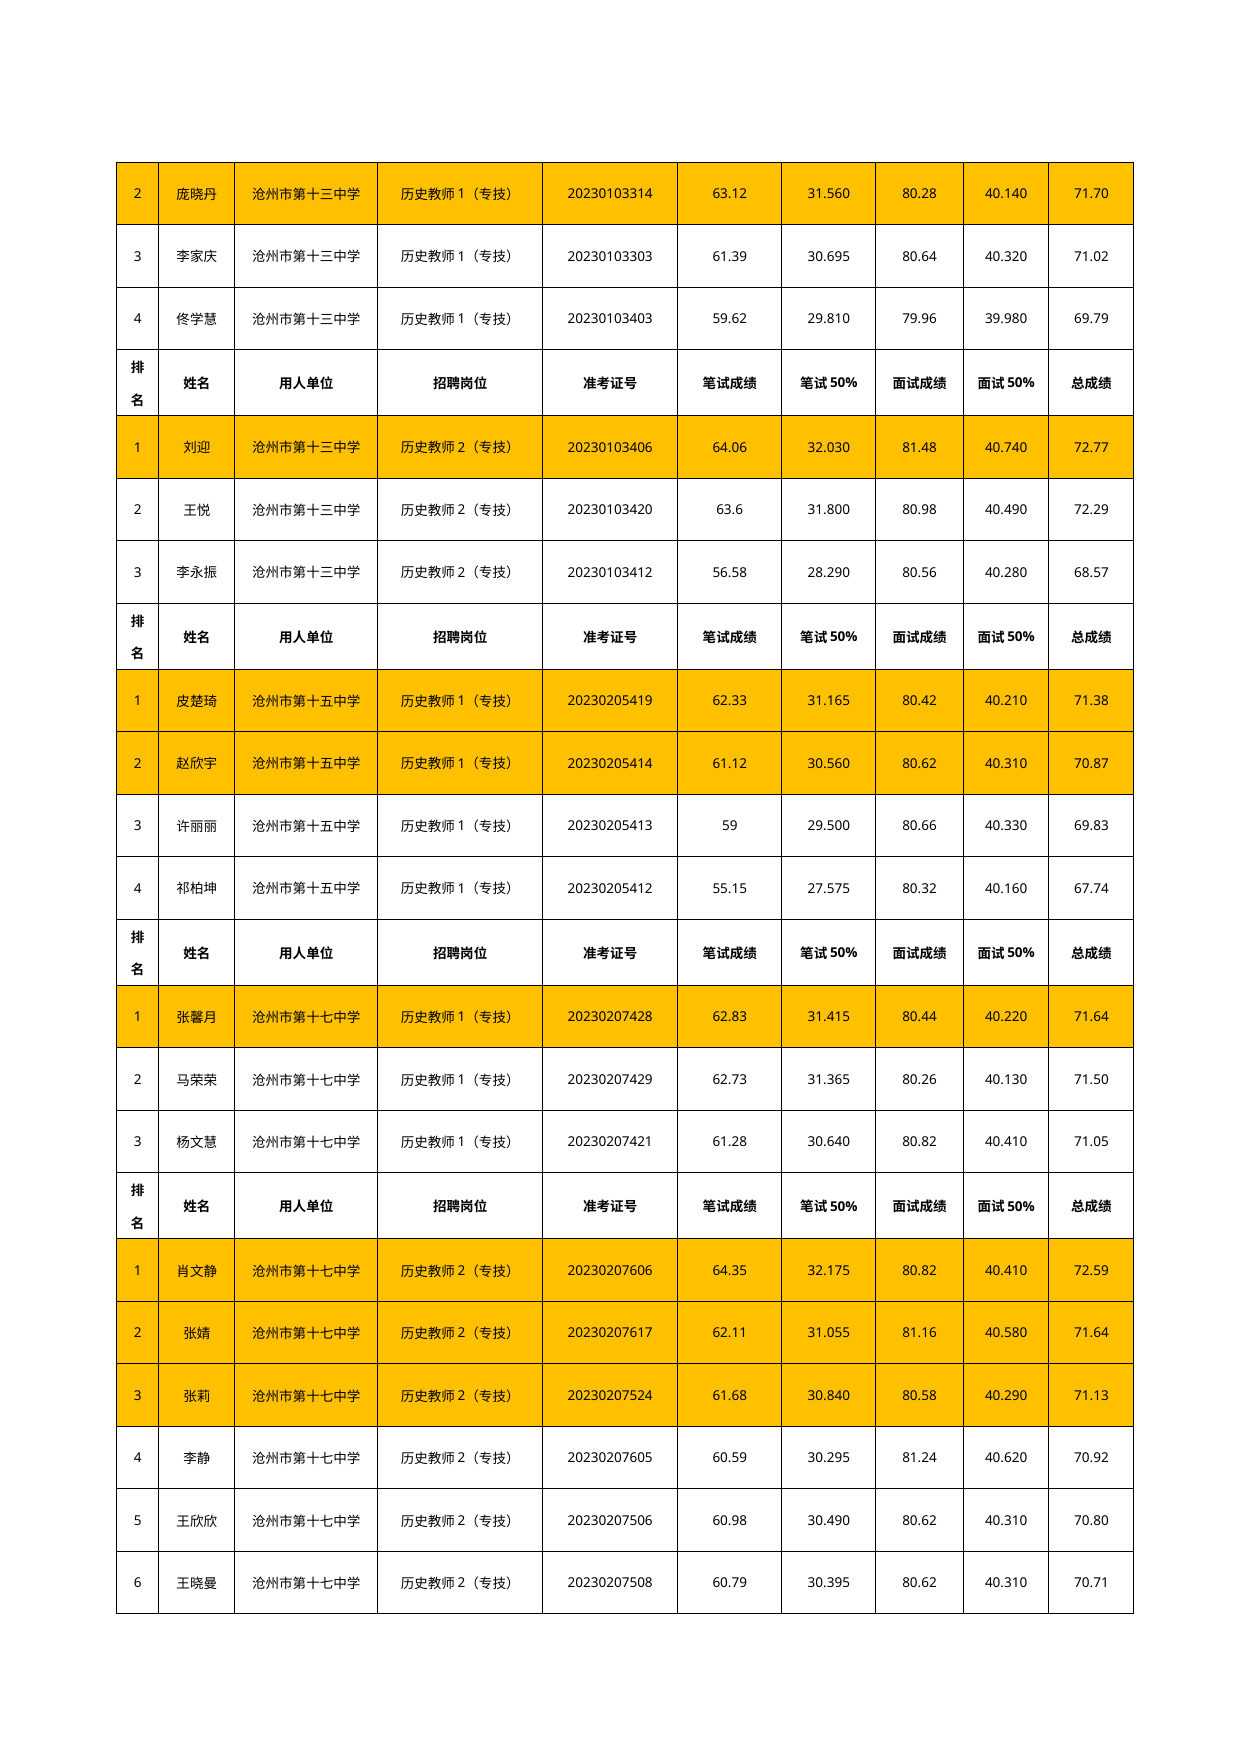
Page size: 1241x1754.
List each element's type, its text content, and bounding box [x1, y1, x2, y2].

table_cell 30.640 [782, 1111, 875, 1172]
table_cell 20230207605 [543, 1427, 677, 1488]
table_cell 笔试50% [782, 920, 875, 985]
table_cell 沧州市第十七中学 [235, 1048, 377, 1110]
table_cell 40.220 [964, 986, 1048, 1047]
table_cell 70.87 [1049, 732, 1133, 794]
table_cell 31.415 [782, 986, 875, 1047]
table_cell 用人单位 [235, 1173, 377, 1238]
table_cell 历史教师2（专技） [378, 1302, 542, 1363]
table_cell 招聘岗位 [378, 1173, 542, 1238]
table_cell 招聘岗位 [378, 604, 542, 669]
table_cell 1 [117, 416, 158, 478]
table_cell 40.140 [964, 163, 1048, 224]
table_cell 62.11 [678, 1302, 781, 1363]
table_cell 31.055 [782, 1302, 875, 1363]
table_cell 历史教师2（专技） [378, 1364, 542, 1426]
table_cell 4 [117, 1427, 158, 1488]
table_cell 1 [117, 986, 158, 1047]
table_cell 沧州市第十七中学 [235, 986, 377, 1047]
table_cell 32.030 [782, 416, 875, 478]
table_cell 1 [117, 1239, 158, 1301]
table_cell 沧州市第十七中学 [235, 1552, 377, 1613]
table_cell 历史教师2（专技） [378, 1489, 542, 1551]
table_cell 姓名 [159, 1173, 234, 1238]
table_cell 59.62 [678, 288, 781, 349]
table_cell 40.620 [964, 1427, 1048, 1488]
table_cell 20230103403 [543, 288, 677, 349]
table_cell 历史教师2（专技） [378, 479, 542, 540]
table_cell 笔试成绩 [678, 920, 781, 985]
table_cell 面试50% [964, 350, 1048, 415]
table_cell 80.82 [876, 1111, 963, 1172]
table_cell 40.410 [964, 1111, 1048, 1172]
table_cell 总成绩 [1049, 604, 1133, 669]
table_cell 80.62 [876, 1552, 963, 1613]
table_cell 31.800 [782, 479, 875, 540]
table_cell 用人单位 [235, 604, 377, 669]
table_cell 31.365 [782, 1048, 875, 1110]
table_cell 排名 [117, 604, 158, 669]
table_cell 56.58 [678, 541, 781, 603]
table_cell 庞晓丹 [159, 163, 234, 224]
table_cell 64.35 [678, 1239, 781, 1301]
table_cell 沧州市第十五中学 [235, 732, 377, 794]
table_cell 39.980 [964, 288, 1048, 349]
table_cell 20230103303 [543, 225, 677, 287]
table_cell 80.42 [876, 670, 963, 731]
table_cell 排名 [117, 920, 158, 985]
table_cell 32.175 [782, 1239, 875, 1301]
table_cell 20230207506 [543, 1489, 677, 1551]
table_cell 70.71 [1049, 1552, 1133, 1613]
table_cell 张婧 [159, 1302, 234, 1363]
table_cell 2 [117, 732, 158, 794]
table_cell 30.695 [782, 225, 875, 287]
table_cell 40.310 [964, 1552, 1048, 1613]
table_cell 面试成绩 [876, 1173, 963, 1238]
table_cell 62.83 [678, 986, 781, 1047]
table_cell 29.810 [782, 288, 875, 349]
table_cell 72.59 [1049, 1239, 1133, 1301]
table_cell 准考证号 [543, 604, 677, 669]
table_cell 张莉 [159, 1364, 234, 1426]
table_cell 80.62 [876, 1489, 963, 1551]
table_cell 64.06 [678, 416, 781, 478]
table_cell 63.12 [678, 163, 781, 224]
table_cell 80.66 [876, 795, 963, 856]
table_cell 5 [117, 1489, 158, 1551]
table_cell 60.59 [678, 1427, 781, 1488]
table_cell 3 [117, 1364, 158, 1426]
table_cell 80.58 [876, 1364, 963, 1426]
table_cell 40.130 [964, 1048, 1048, 1110]
table_cell 张馨月 [159, 986, 234, 1047]
table_cell 历史教师1（专技） [378, 225, 542, 287]
table_cell 祁柏坤 [159, 857, 234, 919]
table_cell 80.98 [876, 479, 963, 540]
table_cell 姓名 [159, 920, 234, 985]
table_cell 71.64 [1049, 986, 1133, 1047]
table_cell 笔试成绩 [678, 1173, 781, 1238]
table_cell 李家庆 [159, 225, 234, 287]
table_cell 55.15 [678, 857, 781, 919]
table_cell 王晓曼 [159, 1552, 234, 1613]
table_cell 20230103412 [543, 541, 677, 603]
table_cell 王悦 [159, 479, 234, 540]
table_cell 81.16 [876, 1302, 963, 1363]
table_cell 20230207429 [543, 1048, 677, 1110]
table_cell 沧州市第十五中学 [235, 795, 377, 856]
table_cell 准考证号 [543, 920, 677, 985]
table_cell 排名 [117, 1173, 158, 1238]
table_cell 沧州市第十七中学 [235, 1364, 377, 1426]
table_cell 20230207421 [543, 1111, 677, 1172]
table_cell 20230205419 [543, 670, 677, 731]
table_cell 历史教师1（专技） [378, 986, 542, 1047]
table_cell 4 [117, 288, 158, 349]
table_cell 姓名 [159, 604, 234, 669]
table_cell 沧州市第十七中学 [235, 1111, 377, 1172]
table_cell 79.96 [876, 288, 963, 349]
table_cell 沧州市第十七中学 [235, 1489, 377, 1551]
table_cell 2 [117, 1302, 158, 1363]
table_cell 40.310 [964, 732, 1048, 794]
table_cell 面试成绩 [876, 920, 963, 985]
table_cell 80.26 [876, 1048, 963, 1110]
table_cell 总成绩 [1049, 1173, 1133, 1238]
table_cell 3 [117, 795, 158, 856]
table_cell 4 [117, 857, 158, 919]
table_cell 佟学慧 [159, 288, 234, 349]
table_cell 40.280 [964, 541, 1048, 603]
table_cell 笔试50% [782, 1173, 875, 1238]
table_cell 71.13 [1049, 1364, 1133, 1426]
table_cell 招聘岗位 [378, 920, 542, 985]
table_cell 67.74 [1049, 857, 1133, 919]
table_cell 3 [117, 541, 158, 603]
table_cell 20230207617 [543, 1302, 677, 1363]
table_cell 31.560 [782, 163, 875, 224]
table_cell 61.39 [678, 225, 781, 287]
table_cell 许丽丽 [159, 795, 234, 856]
table_cell 31.165 [782, 670, 875, 731]
table_cell 80.56 [876, 541, 963, 603]
table_cell 40.330 [964, 795, 1048, 856]
table_cell 40.210 [964, 670, 1048, 731]
table_cell 历史教师2（专技） [378, 1239, 542, 1301]
table_cell 历史教师1（专技） [378, 163, 542, 224]
table_cell 6 [117, 1552, 158, 1613]
table_cell 沧州市第十五中学 [235, 670, 377, 731]
table_cell 沧州市第十五中学 [235, 857, 377, 919]
table_cell 沧州市第十三中学 [235, 416, 377, 478]
table_cell 40.310 [964, 1489, 1048, 1551]
table_cell 40.410 [964, 1239, 1048, 1301]
table_cell 面试成绩 [876, 350, 963, 415]
table_cell 总成绩 [1049, 920, 1133, 985]
table_cell 68.57 [1049, 541, 1133, 603]
table_cell 面试50% [964, 1173, 1048, 1238]
table_cell 61.28 [678, 1111, 781, 1172]
table_cell 30.560 [782, 732, 875, 794]
table_cell 80.64 [876, 225, 963, 287]
table_cell 面试50% [964, 920, 1048, 985]
table_cell 71.02 [1049, 225, 1133, 287]
table_cell 72.77 [1049, 416, 1133, 478]
table_cell 62.73 [678, 1048, 781, 1110]
table_cell 姓名 [159, 350, 234, 415]
table_cell 王欣欣 [159, 1489, 234, 1551]
table_cell 用人单位 [235, 920, 377, 985]
table_cell 沧州市第十三中学 [235, 163, 377, 224]
table_cell 沧州市第十三中学 [235, 288, 377, 349]
table_cell 63.6 [678, 479, 781, 540]
table_cell 40.580 [964, 1302, 1048, 1363]
table_cell 28.290 [782, 541, 875, 603]
table_cell 40.320 [964, 225, 1048, 287]
table_cell 历史教师2（专技） [378, 1552, 542, 1613]
table_cell 刘迎 [159, 416, 234, 478]
table_cell 59 [678, 795, 781, 856]
table_cell 20230205412 [543, 857, 677, 919]
table_cell 面试成绩 [876, 604, 963, 669]
table_cell 历史教师1（专技） [378, 732, 542, 794]
table_cell 皮楚琦 [159, 670, 234, 731]
table_cell 历史教师2（专技） [378, 541, 542, 603]
table_cell 71.05 [1049, 1111, 1133, 1172]
table_cell 准考证号 [543, 1173, 677, 1238]
table_cell 李静 [159, 1427, 234, 1488]
table_cell 马荣荣 [159, 1048, 234, 1110]
table_cell 60.98 [678, 1489, 781, 1551]
table_cell 2 [117, 479, 158, 540]
table_cell 20230207428 [543, 986, 677, 1047]
table_cell 30.840 [782, 1364, 875, 1426]
table_cell 笔试成绩 [678, 604, 781, 669]
table_cell 李永振 [159, 541, 234, 603]
table_cell 历史教师1（专技） [378, 1111, 542, 1172]
table_cell 准考证号 [543, 350, 677, 415]
table_cell 81.48 [876, 416, 963, 478]
table_cell 面试50% [964, 604, 1048, 669]
table_cell 历史教师1（专技） [378, 795, 542, 856]
table_cell 历史教师1（专技） [378, 1048, 542, 1110]
table_cell 61.12 [678, 732, 781, 794]
table_cell 40.290 [964, 1364, 1048, 1426]
table_cell 20230207508 [543, 1552, 677, 1613]
table_cell 用人单位 [235, 350, 377, 415]
table_cell 72.29 [1049, 479, 1133, 540]
table_cell 20230103420 [543, 479, 677, 540]
table_cell 71.64 [1049, 1302, 1133, 1363]
table_cell 20230205414 [543, 732, 677, 794]
table_cell 40.740 [964, 416, 1048, 478]
table_cell 60.79 [678, 1552, 781, 1613]
table_cell 40.160 [964, 857, 1048, 919]
table_cell 2 [117, 163, 158, 224]
table_cell 80.62 [876, 732, 963, 794]
table_cell 30.295 [782, 1427, 875, 1488]
table_cell 70.80 [1049, 1489, 1133, 1551]
table_cell 历史教师2（专技） [378, 1427, 542, 1488]
table_cell 沧州市第十三中学 [235, 225, 377, 287]
table_cell 历史教师1（专技） [378, 288, 542, 349]
table_cell 69.79 [1049, 288, 1133, 349]
table_cell 20230205413 [543, 795, 677, 856]
table_cell 80.32 [876, 857, 963, 919]
table_cell 80.82 [876, 1239, 963, 1301]
table_cell 3 [117, 225, 158, 287]
table_cell 沧州市第十七中学 [235, 1427, 377, 1488]
table_cell 沧州市第十三中学 [235, 541, 377, 603]
table_cell 20230207606 [543, 1239, 677, 1301]
table_cell 总成绩 [1049, 350, 1133, 415]
table_cell 20230103406 [543, 416, 677, 478]
table_cell 70.92 [1049, 1427, 1133, 1488]
table_cell 30.395 [782, 1552, 875, 1613]
table_cell 80.28 [876, 163, 963, 224]
table_cell 20230207524 [543, 1364, 677, 1426]
table_cell 69.83 [1049, 795, 1133, 856]
table_cell 29.500 [782, 795, 875, 856]
table_cell 80.44 [876, 986, 963, 1047]
table_cell 杨文慧 [159, 1111, 234, 1172]
table_cell 笔试成绩 [678, 350, 781, 415]
table_cell 62.33 [678, 670, 781, 731]
table_cell 27.575 [782, 857, 875, 919]
table_cell 笔试50% [782, 604, 875, 669]
table_cell 赵欣宇 [159, 732, 234, 794]
table_cell 沧州市第十三中学 [235, 479, 377, 540]
table_cell 笔试50% [782, 350, 875, 415]
table_cell 71.70 [1049, 163, 1133, 224]
table_cell 61.68 [678, 1364, 781, 1426]
table_cell 1 [117, 670, 158, 731]
table_cell 3 [117, 1111, 158, 1172]
table_cell 肖文静 [159, 1239, 234, 1301]
table_cell 2 [117, 1048, 158, 1110]
table_cell 30.490 [782, 1489, 875, 1551]
table_cell 沧州市第十七中学 [235, 1239, 377, 1301]
table_cell 71.50 [1049, 1048, 1133, 1110]
table_cell 71.38 [1049, 670, 1133, 731]
table_cell 历史教师1（专技） [378, 670, 542, 731]
table_cell 81.24 [876, 1427, 963, 1488]
table_cell 20230103314 [543, 163, 677, 224]
table_cell 招聘岗位 [378, 350, 542, 415]
table_cell 排名 [117, 350, 158, 415]
table_cell 历史教师1（专技） [378, 857, 542, 919]
table_cell 沧州市第十七中学 [235, 1302, 377, 1363]
table_cell 40.490 [964, 479, 1048, 540]
table_cell 历史教师2（专技） [378, 416, 542, 478]
